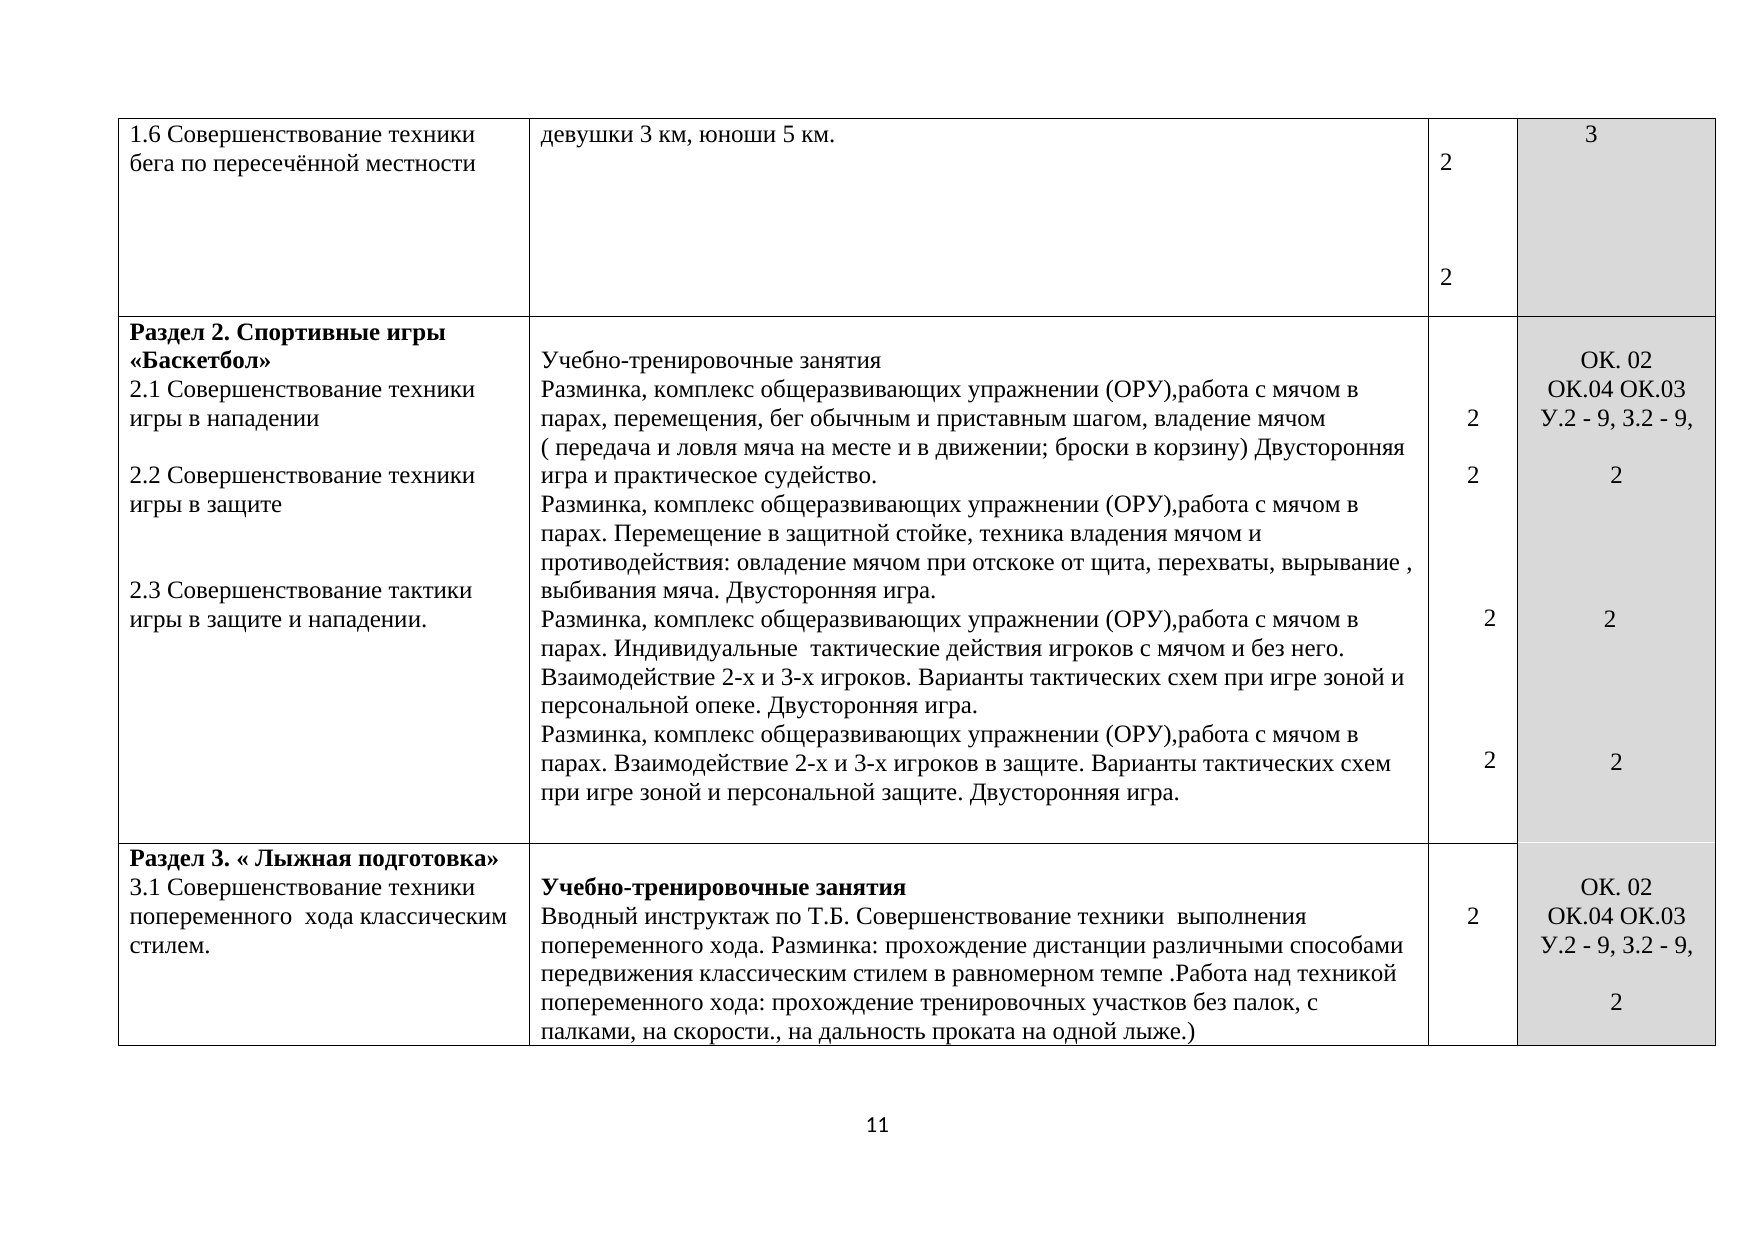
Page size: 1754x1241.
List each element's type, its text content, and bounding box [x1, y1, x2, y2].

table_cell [1518, 843, 1715, 1045]
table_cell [530, 844, 1428, 1045]
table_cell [1518, 119, 1715, 316]
table_cell 2 2 2 2 [1429, 317, 1517, 842]
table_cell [119, 844, 529, 1045]
table_cell Учебно-тренировочные занятия Разминка, комплекс общеразвивающих упражнении (ОРУ),работа с мячом в парах, перемещения, бег обычным и приставным шагом, владение мячом ( передача и ловля мяча на месте и в движении; броски в корзину) Двусторонняя игра и практическое судейство. Разминка, комплекс общеразвивающих упражнении (ОРУ),работа с мячом в парах. Перемещение в защитной стойке, техника владения мячом и противодействия: овладение мячом при отскоке от щита, перехваты, вырывание , выбивания мяча. Двусторонняя игра. Разминка, комплекс общеразвивающих упражнении (ОРУ),работа с мячом в парах. Индивидуальные тактические действия игроков с мячом и без него. Взаимодействие 2-х и 3-х игроков. Варианты тактических схем при игре зоной и персональной опеке. Двусторонняя игра. Разминка, комплекс общеразвивающих упражнении (ОРУ),работа с мячом в парах. Взаимодействие 2-х и 3-х игроков в защите. Варианты тактических схем при игре зоной и персональной защите. Двусторонняя игра. [530, 317, 1428, 842]
table_cell Раздел 2. Спортивные игры «Баскетбол» 2.1 Совершенствование техники игры в нападении 2.2 Совершенствование техники игры в защите 2.3 Совершенствование тактики игры в защите и нападении. [119, 317, 529, 842]
table_cell 2 [1429, 844, 1517, 1045]
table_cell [530, 119, 1428, 316]
table_cell ОК. 02 ОК.04 ОК.03 У.2 - 9, З.2 - 9, 2 2 2 [1518, 317, 1715, 842]
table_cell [119, 119, 529, 316]
table_cell 2 2 1 2 2 2 [1429, 119, 1517, 316]
